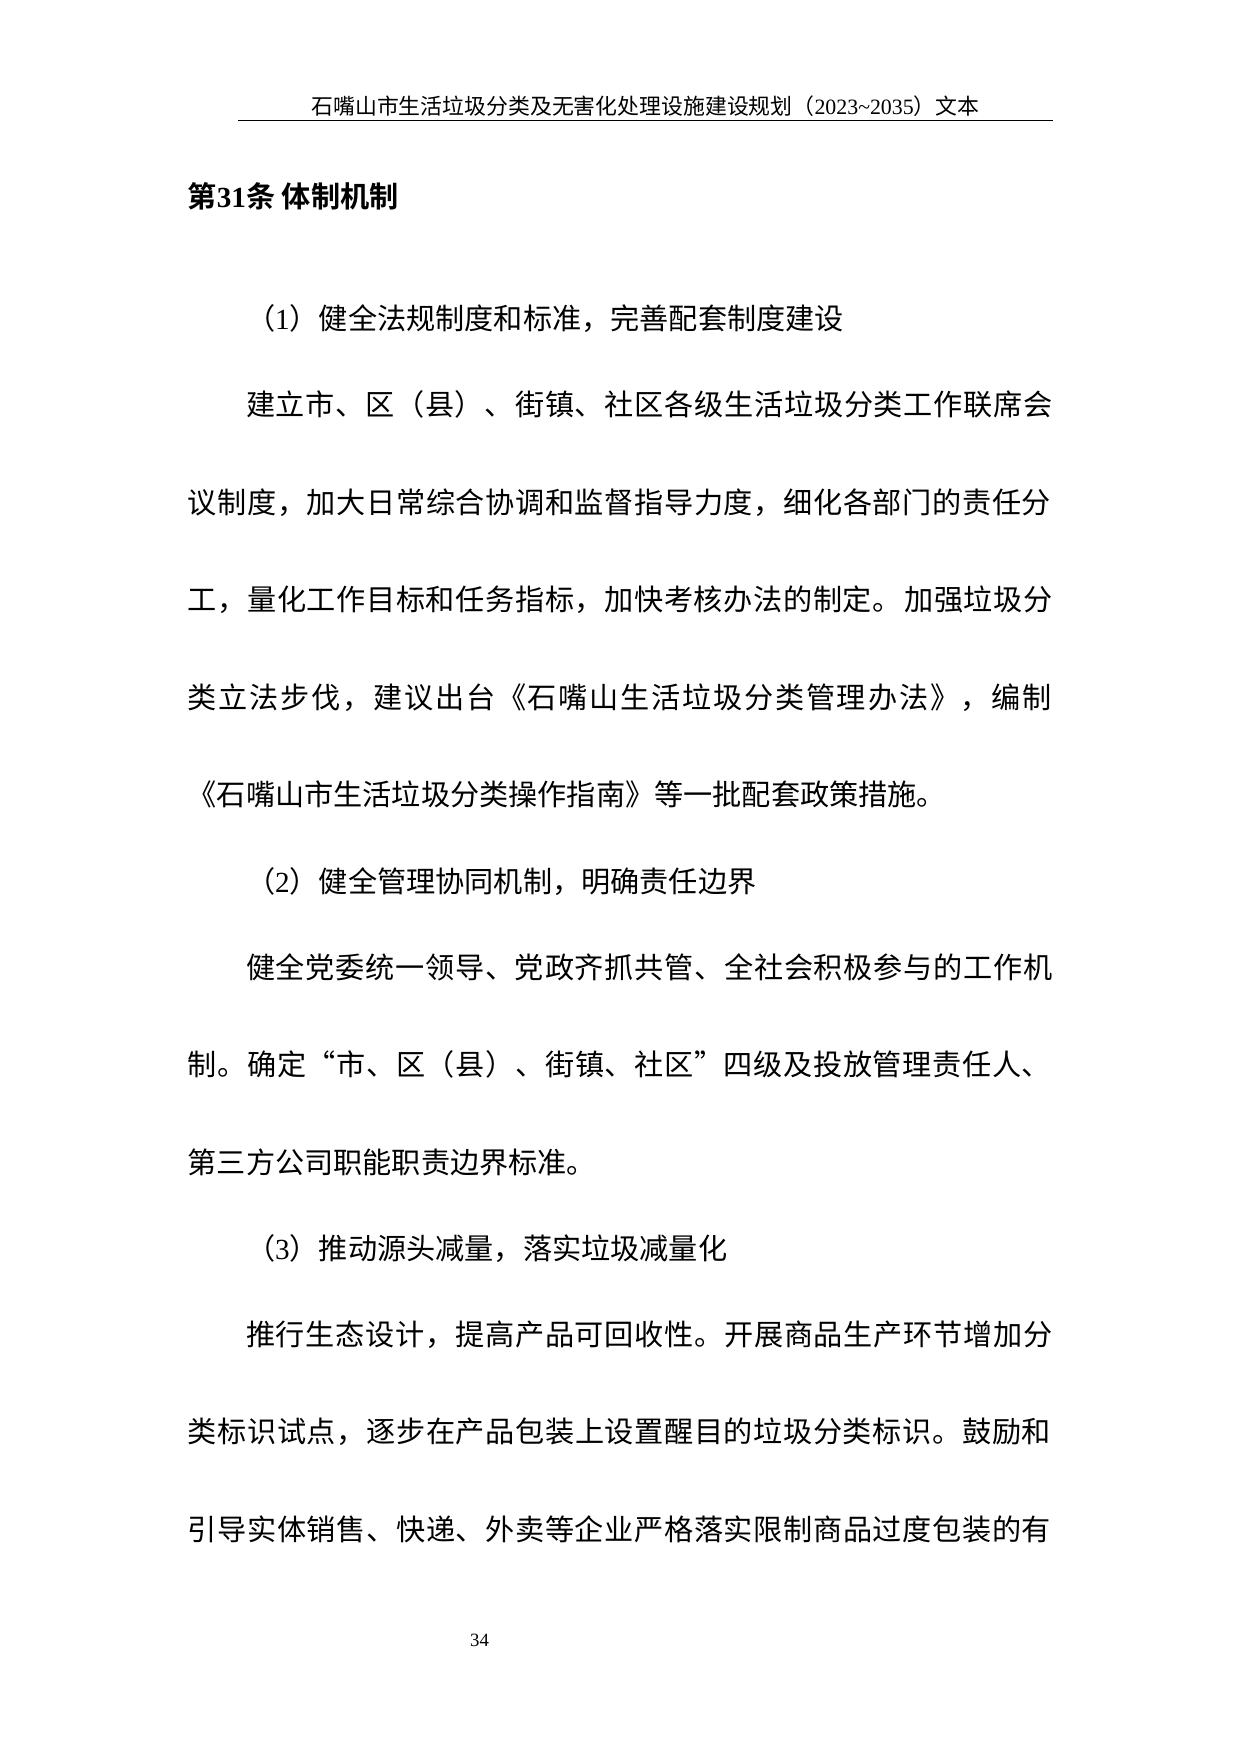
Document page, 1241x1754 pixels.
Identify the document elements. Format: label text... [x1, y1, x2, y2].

text （1）健全法规制度和标准，完善配套制度建设 [187, 284, 1053, 349]
text 健全党委统一领导、党政齐抓共管、全社会积极参与的工作机制。确定“市、区（县）、街镇、社区”四级及投放管理责任人、第三方公司职能职责边界标准。 [187, 933, 1053, 1193]
text 建立市、区（县）、街镇、社区各级生活垃圾分类工作联席会议制度，加大日常综合协调和监督指导力度，细化各部门的责任分工，量化工作目标和任务指标，加快考核办法的制定。加强垃圾分类立法步伐，建议出台《石嘴山生活垃圾分类管理办法》，编制《石嘴山市生活垃圾分类操作指南》等一批配套政策措施。 [187, 371, 1053, 826]
subtitle 体制机制 [187, 162, 1053, 227]
text （2）健全管理协同机制，明确责任边界 [187, 847, 1053, 912]
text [187, 1300, 1053, 1560]
text （3）推动源头减量，落实垃圾减量化 [187, 1214, 1053, 1279]
